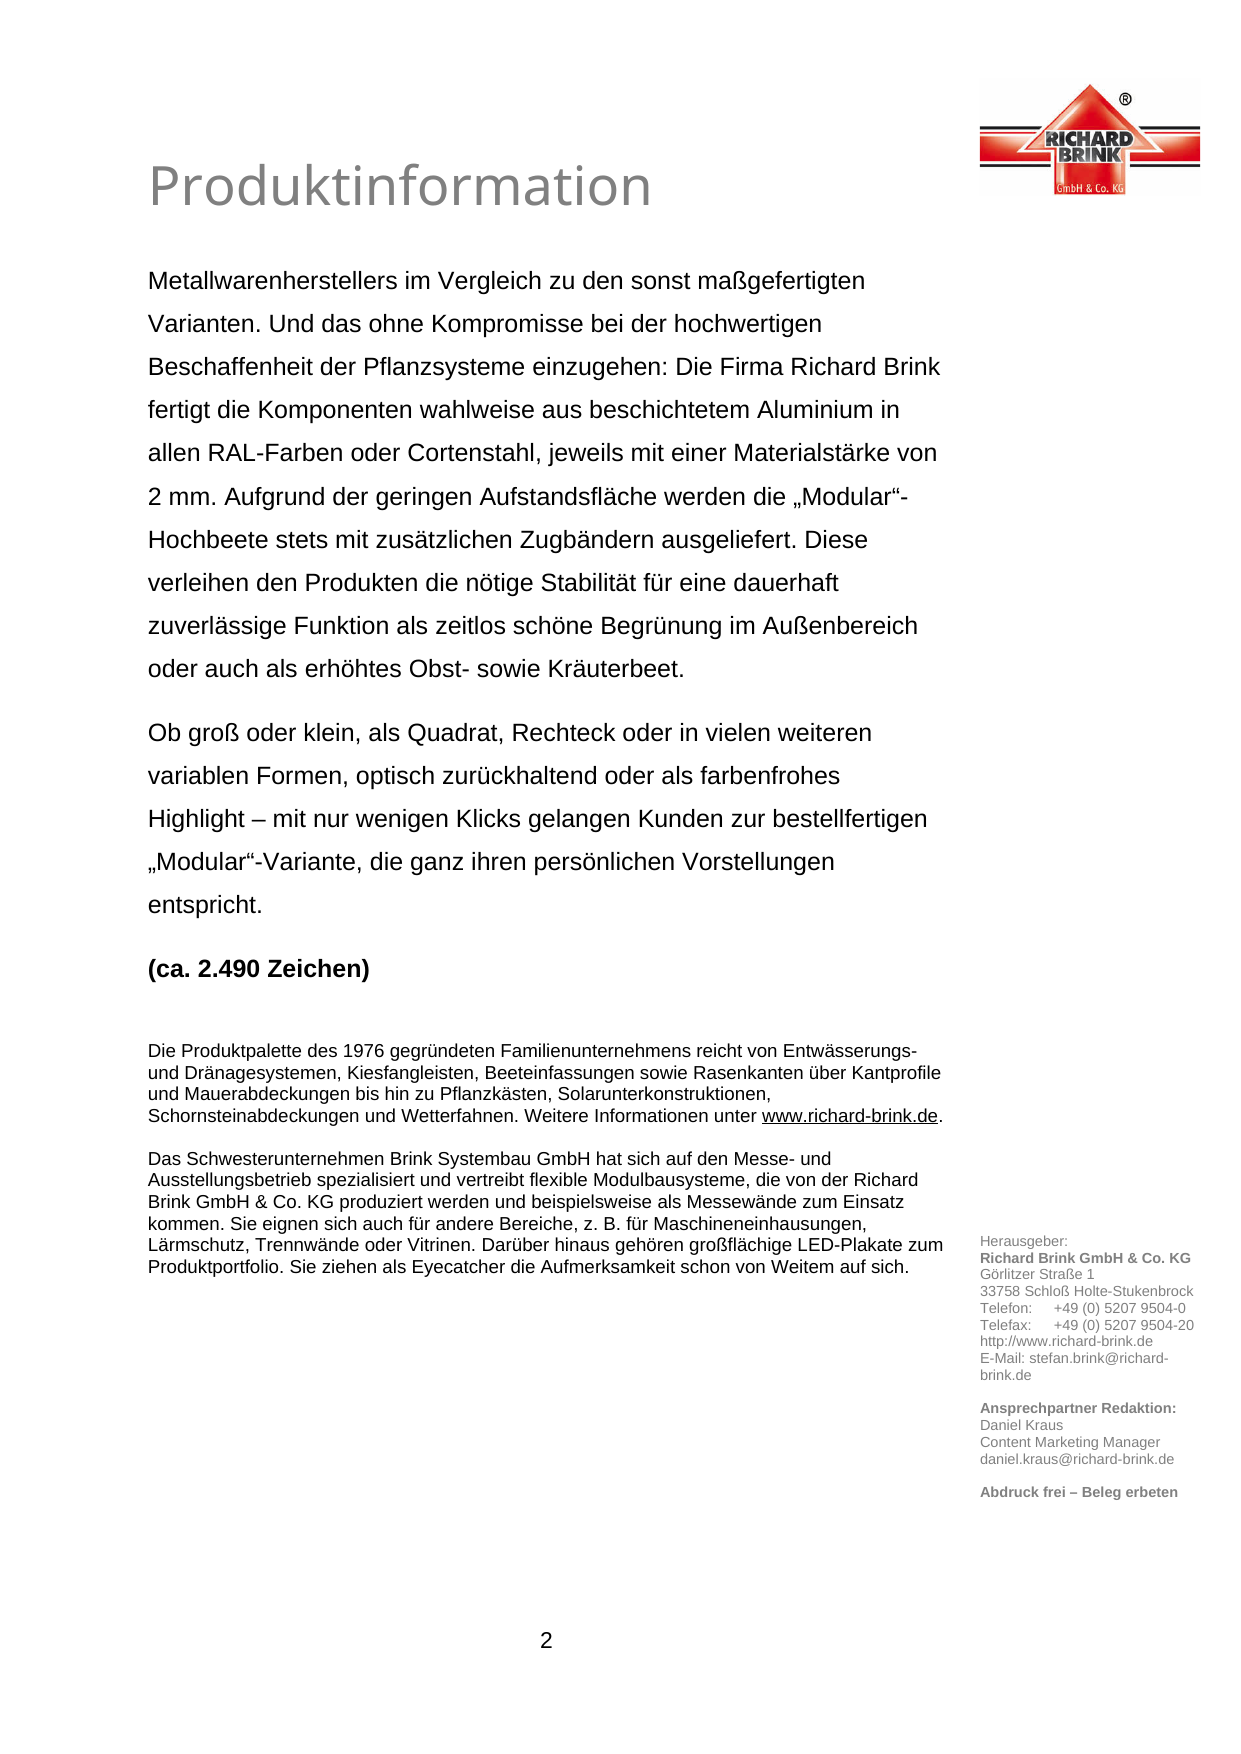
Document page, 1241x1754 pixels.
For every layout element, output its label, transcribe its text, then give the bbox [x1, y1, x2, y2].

text Ob groß oder klein, als Quadrat, Rechteck oder in vielen weiteren variablen Formen, optisch zurückhaltend oder als farbenfrohes Highlight – mit nur wenigen Klicks gelangen Kunden zur bestellfertigen „Modular“-Variante, die ganz ihren persönlichen Vorstellungen entspricht. [148, 718, 945, 919]
text Die Produktpalette des 1976 gegründeten Familienunternehmens reicht von Entwässerungs- und Dränagesystemen, Kiesfangleisten, Beeteinfassungen sowie Rasenkanten über Kantprofile und Mauerabdeckungen bis hin zu Pflanzkästen, Solarunterkonstruktionen, Schornsteinabdeckungen und Wetterfahnen. Weitere Informationen unter www.richard-brink.de. [148, 1040, 945, 1126]
text Das Schwesterunternehmen Brink Systembau GmbH hat sich auf den Messe- und Ausstellungsbetrieb spezialisiert und vertreibt flexible Modulbausysteme, die von der Richard Brink GmbH & Co. KG produziert werden und beispielsweise als Messewände zum Einsatz kommen. Sie eignen sich auch für andere Bereiche, z. B. für Maschineneinhausungen, Lärmschutz, Trennwände oder Vitrinen. Darüber hinaus gehören großflächige LED-Plakate zum Produktportfolio. Sie ziehen als Eyecatcher die Aufmerksamkeit schon von Weitem auf sich. [148, 1148, 945, 1277]
picture [979, 78, 1201, 196]
text (ca. 2.490 Zeichen) [148, 954, 945, 983]
